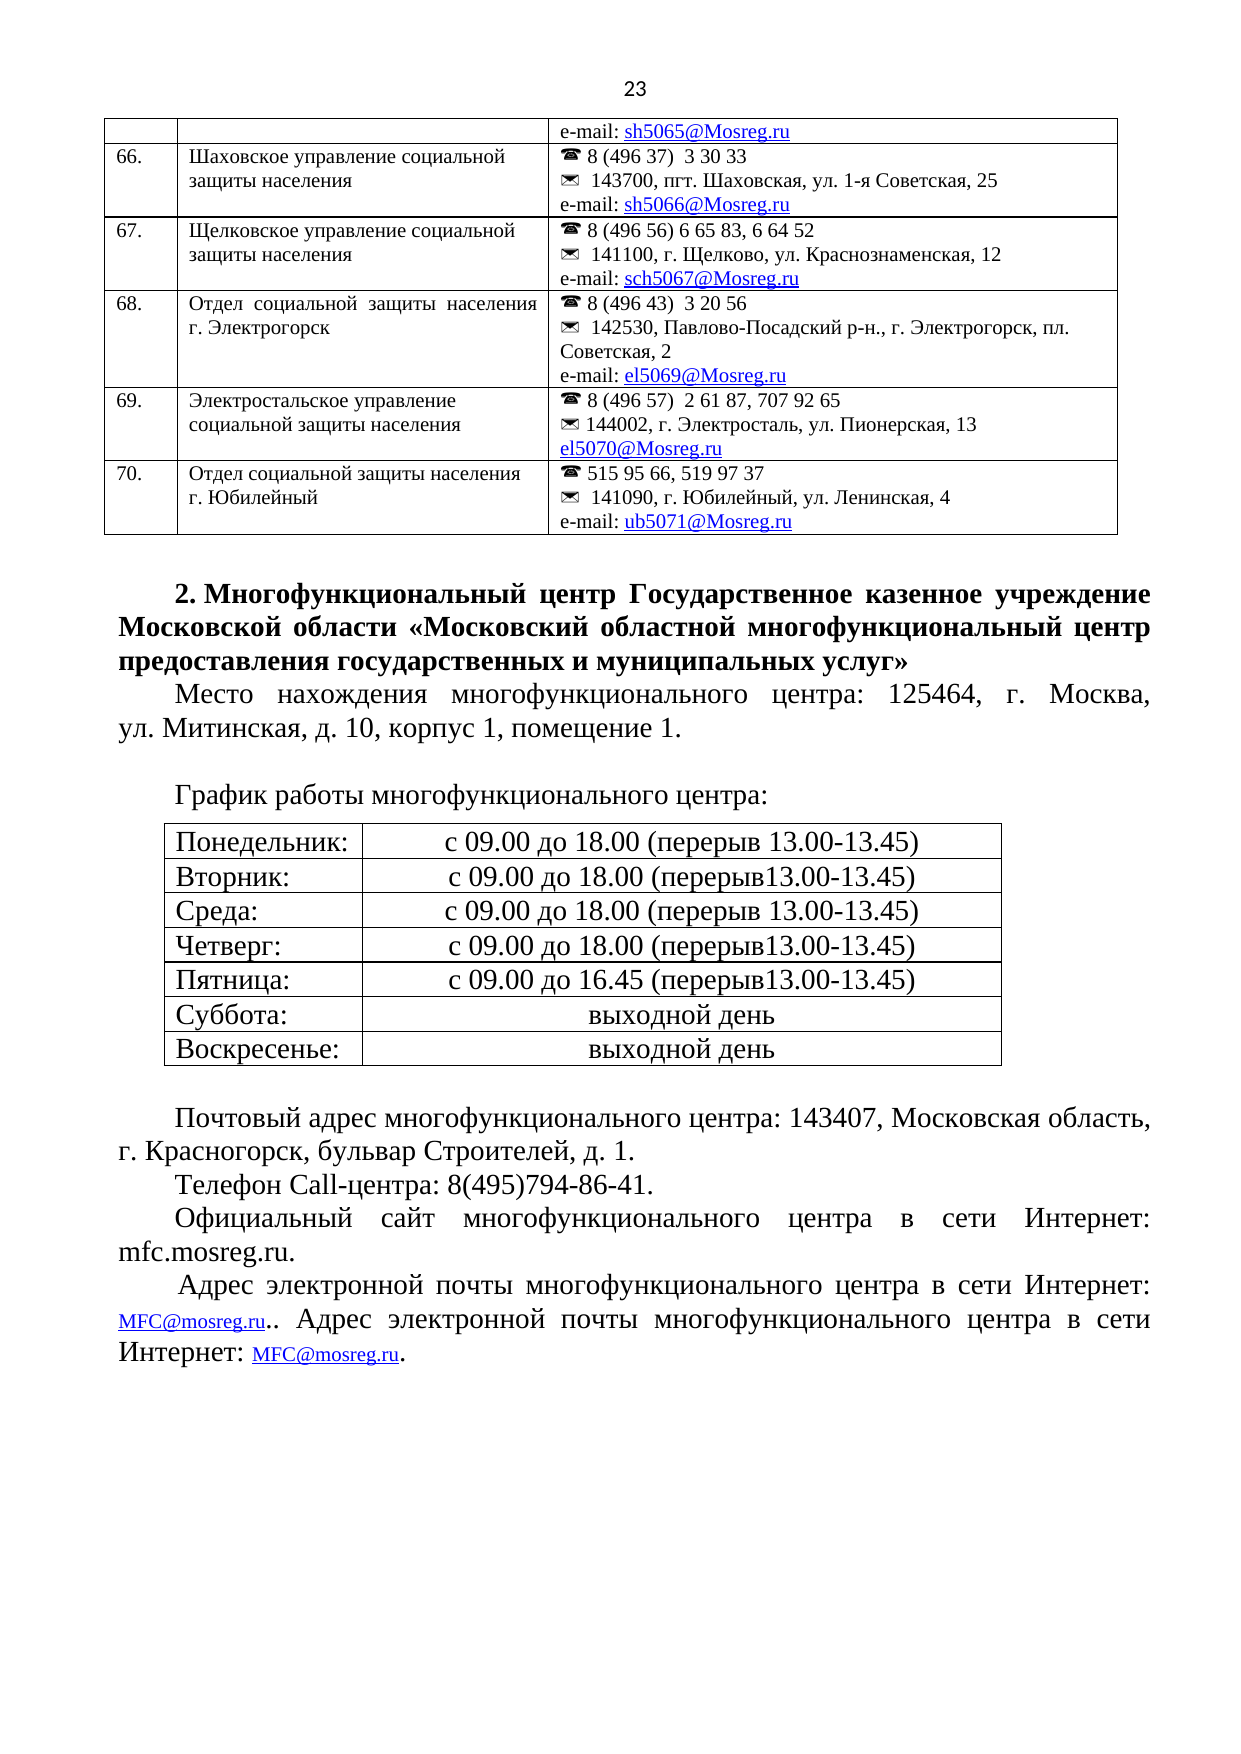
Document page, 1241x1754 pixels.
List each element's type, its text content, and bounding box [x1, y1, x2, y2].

text График работы многофункционального центра: [118, 777, 1152, 811]
table_cell Суббота: [165, 997, 362, 1031]
table_cell Пятница: [165, 963, 362, 996]
table_cell 8 (496 57) 2 61 87, 707 92 65 144002, г. Электросталь, ул. Пионерская, 13 el5070@Mosreg.ru [549, 388, 1117, 460]
table_cell Отдел социальной защиты населения г. Юбилейный [178, 461, 548, 533]
table_cell с 09.00 до 18.00 (перерыв13.00-13.45) [363, 928, 1001, 961]
text Почтовый адрес многофункционального центра: 143407, Московская область, г. Красногорск, бульвар Строителей, д. 1. [118, 1100, 1152, 1167]
table_cell 515 95 66, 519 97 37 141090, г. Юбилейный, ул. Ленинская, 4 e-mail: ub5071@Mosreg.ru [549, 461, 1117, 533]
text Место нахождения многофункционального центра: 125464, г. Москва, ул. Митинская, д. 10, корпус 1, помещение 1. [118, 676, 1152, 743]
table_cell Четверг: [165, 928, 362, 961]
table_cell с 09.00 до 18.00 (перерыв 13.00-13.45) [363, 893, 1001, 927]
table_cell [105, 144, 177, 216]
text Телефон Call-центра: 8(495)794-86-41. [118, 1167, 1152, 1200]
table_cell Среда: [165, 893, 362, 927]
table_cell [549, 119, 1117, 143]
table_cell 8 (496 37) 3 30 33 143700, пгт. Шаховская, ул. 1-я Советская, 25 e-mail: sh5066@Mosreg.ru [549, 144, 1117, 216]
table_cell выходной день [363, 1032, 1001, 1065]
table_cell с 09.00 до 16.45 (перерыв13.00-13.45) [363, 963, 1001, 996]
table_cell Щелковское управление социальной защиты населения [178, 218, 548, 290]
table_cell с 09.00 до 18.00 (перерыв13.00-13.45) [363, 859, 1001, 892]
table_header Понедельник: [165, 824, 362, 858]
table_cell Вторник: [165, 859, 362, 892]
table_cell [105, 218, 177, 290]
table_header с 09.00 до 18.00 (перерыв 13.00-13.45) [363, 824, 1001, 858]
table_cell [105, 119, 177, 143]
table_cell [105, 461, 177, 533]
table_cell [105, 291, 177, 387]
table_cell 8 (496 43) 3 20 56 142530, Павлово-Посадский р-н., г. Электрогорск, пл. Советская, 2 e-mail: el5069@Mosreg.ru [549, 291, 1117, 387]
text Официальный сайт многофункционального центра в сети Интернет: mfc.mosreg.ru. [118, 1200, 1152, 1267]
table_cell Электростальское управление социальной защиты населения [178, 388, 548, 460]
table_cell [178, 119, 548, 143]
table_cell выходной день [363, 997, 1001, 1031]
table_cell 8 (496 56) 6 65 83, 6 64 52 141100, г. Щелково, ул. Краснознаменская, 12 e-mail: sch5067@Mosreg.ru [549, 218, 1117, 290]
table_cell Шаховское управление социальной защиты населения [178, 144, 548, 216]
table_cell Воскресенье: [165, 1032, 362, 1065]
text 2. Многофункциональный центр Государственное казенное учреждение Московской области «Московский областной многофункциональный центр предоставления государственных и муниципальных услуг» [118, 576, 1152, 676]
text Адрес электронной почты многофункционального центра в сети Интернет: MFC@mosreg.ru.. Адрес электронной почты многофункционального центра в сети Интернет: MFC@mosreg.ru. [118, 1267, 1152, 1368]
table_cell [105, 388, 177, 460]
table_cell Отдел социальной защиты населения г. Электрогорск [178, 291, 548, 387]
